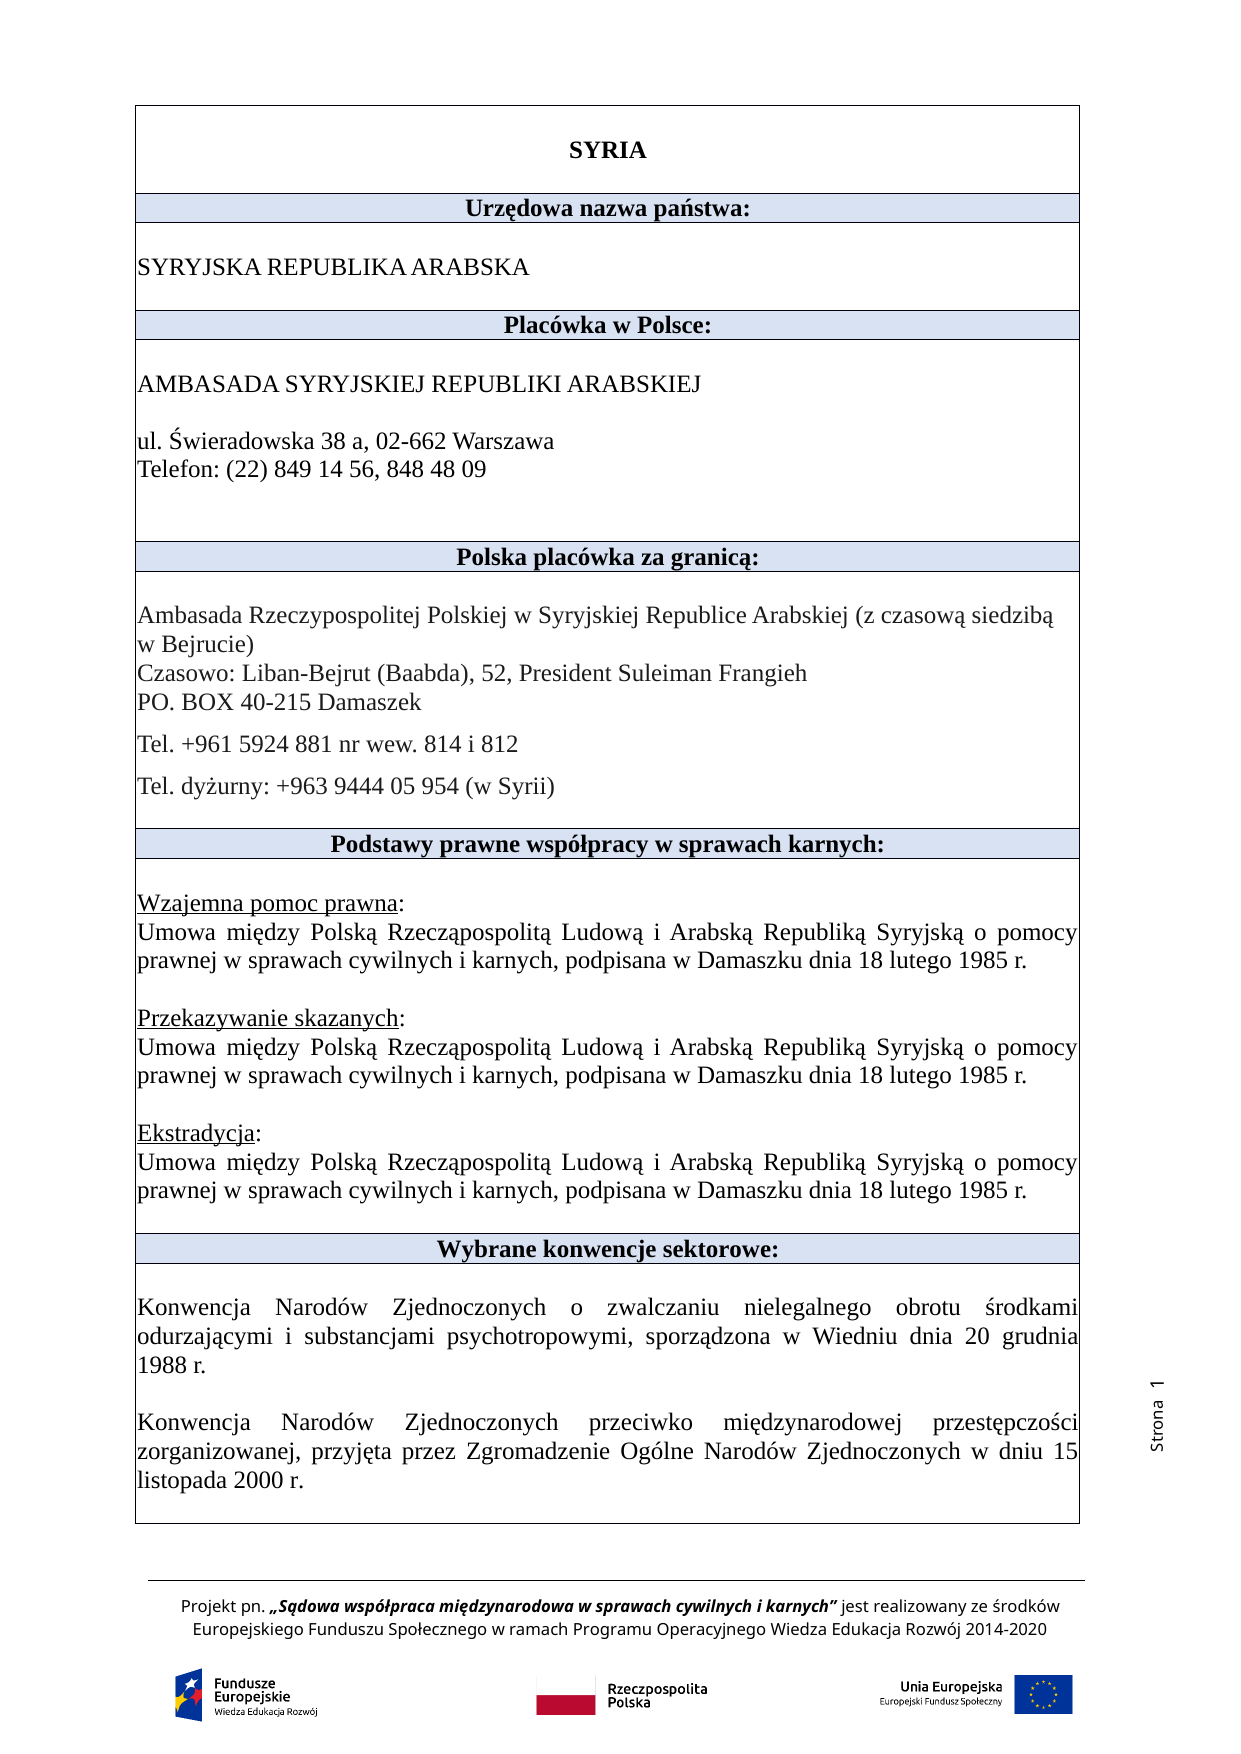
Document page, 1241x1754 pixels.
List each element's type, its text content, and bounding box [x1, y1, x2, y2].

table_cell Podstawy prawne współpracy w sprawach karnych: [136, 829, 1079, 858]
table_cell SYRYJSKA REPUBLIKA ARABSKA [136, 223, 1079, 309]
table_cell Polska placówka za granicą: [136, 542, 1079, 571]
picture [876, 1654, 1085, 1732]
table_cell Ambasada Rzeczypospolitej Polskiej w Syryjskiej Republice Arabskiej (z czasową siedzibą w Bejrucie) Czasowo: Liban-Bejrut (Baabda), 52, President Suleiman Frangieh PO. BOX 40-215 Damaszek Tel. +961 5924 881 nr wew. 814 i 812 Tel. dyżurny: +963 9444 05 954 (w Syrii) [136, 572, 1079, 828]
table_cell Wzajemna pomoc prawna: Umowa między Polską Rzecząpospolitą Ludową i Arabską Republiką Syryjską o pomocy prawnej w sprawach cywilnych i karnych, podpisana w Damaszku dnia 18 lutego 1985 r. Przekazywanie skazanych: Umowa między Polską Rzecząpospolitą Ludową i Arabską Republiką Syryjską o pomocy prawnej w sprawach cywilnych i karnych, podpisana w Damaszku dnia 18 lutego 1985 r. Ekstradycja: Umowa między Polską Rzecząpospolitą Ludową i Arabską Republiką Syryjską o pomocy prawnej w sprawach cywilnych i karnych, podpisana w Damaszku dnia 18 lutego 1985 r. [136, 859, 1079, 1233]
table_cell Urzędowa nazwa państwa: [136, 194, 1079, 222]
table_header SYRIA [136, 106, 1079, 192]
picture [162, 1656, 339, 1733]
table_cell Placówka w Polsce: [136, 311, 1079, 339]
table_cell AMBASADA SYRYJSKIEJ REPUBLIKI ARABSKIEJ ul. Świeradowska 38 a, 02-662 Warszawa Telefon: (22) 849 14 56, 848 48 09 [136, 340, 1079, 541]
table_cell Wybrane konwencje sektorowe: [136, 1234, 1079, 1263]
table_cell Konwencja Narodów Zjednoczonych o zwalczaniu nielegalnego obrotu środkami odurzającymi i substancjami psychotropowymi, sporządzona w Wiedniu dnia 20 grudnia 1988 r. Konwencja Narodów Zjednoczonych przeciwko międzynarodowej przestępczości zorganizowanej, przyjęta przez Zgromadzenie Ogólne Narodów Zjednoczonych w dniu 15 listopada 2000 r. [136, 1264, 1079, 1522]
picture [521, 1654, 719, 1732]
